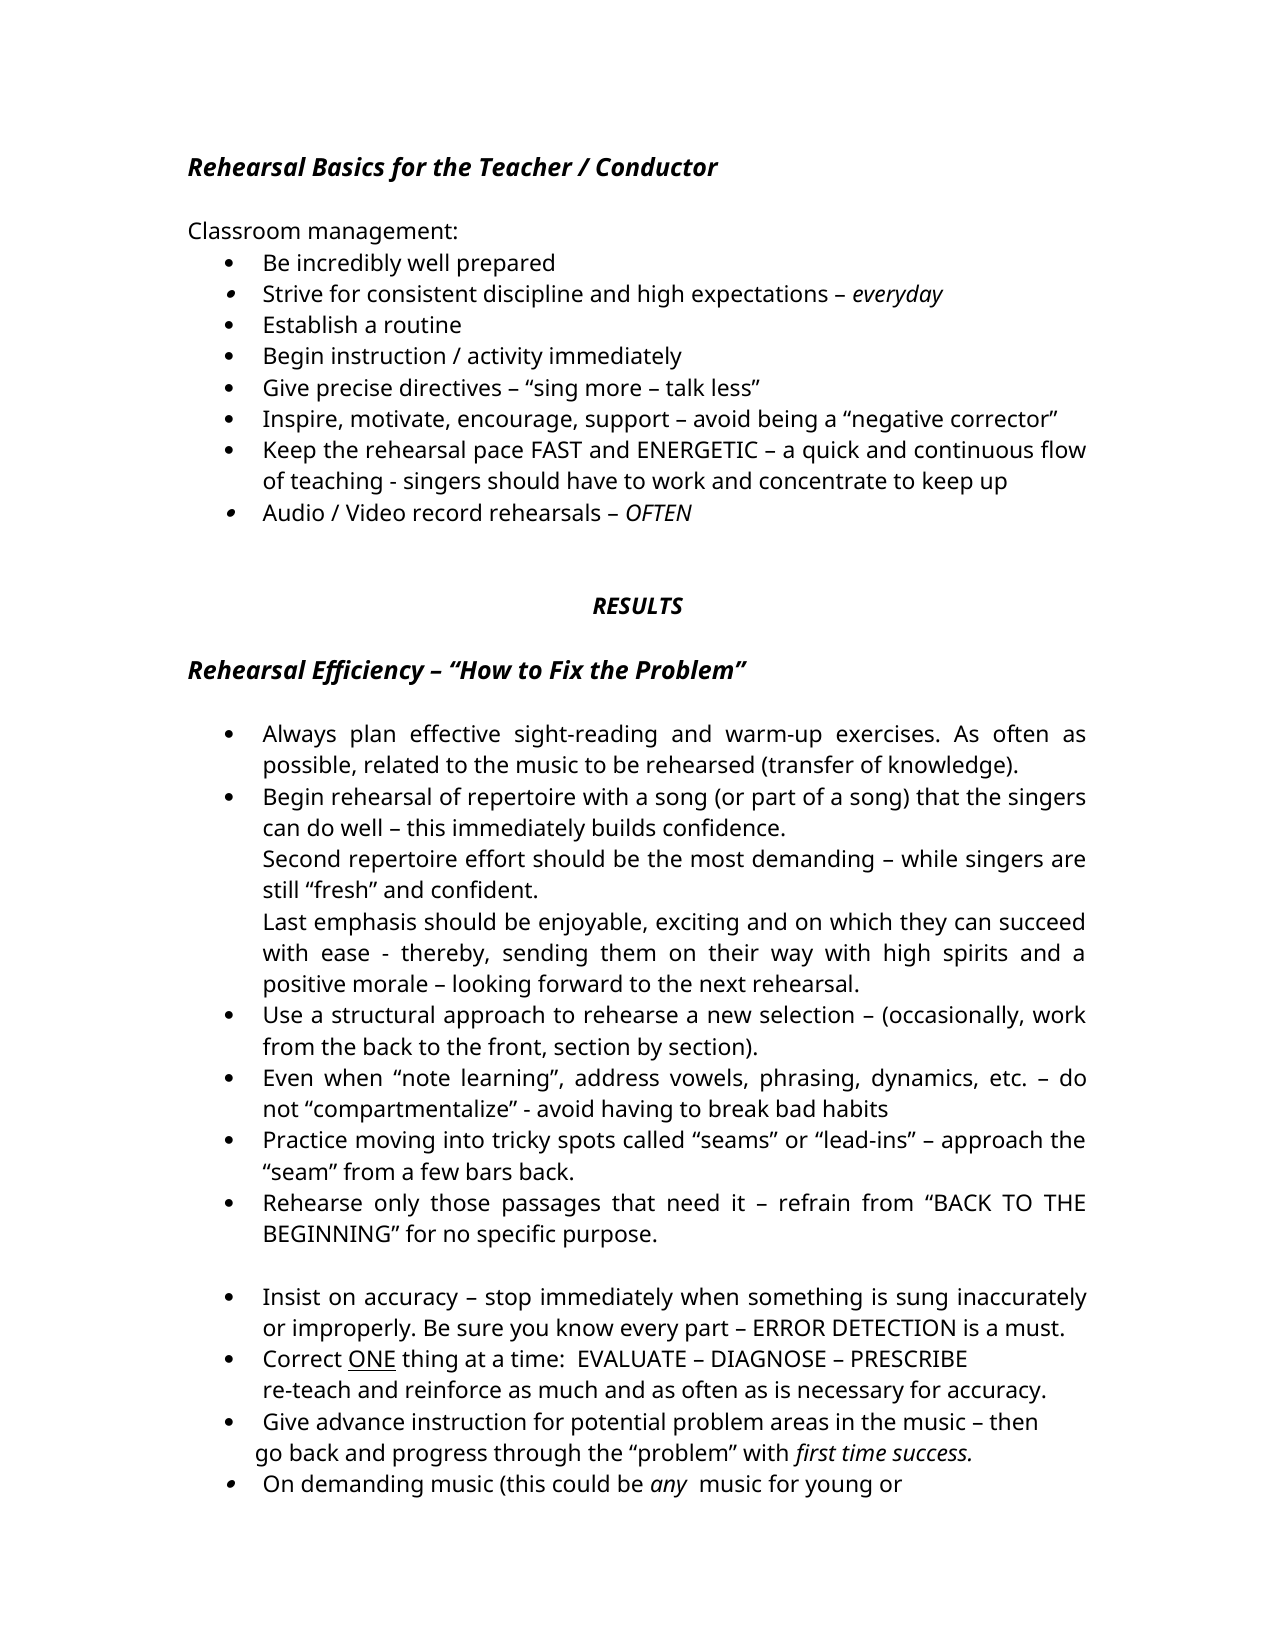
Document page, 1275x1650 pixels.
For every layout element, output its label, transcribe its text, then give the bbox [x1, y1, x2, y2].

list Use a structural approach to rehearse a new selection – (occasionally, work from the back to the front, section by section). [225, 999, 1087, 1062]
list Insist on accuracy – stop immediately when something is sung inaccurately or improperly. Be sure you know every part – ERROR DETECTION is a must. [225, 1281, 1087, 1343]
list Inspire, motivate, encourage, support – avoid being a “negative corrector” [225, 403, 1087, 434]
text Rehearsal Basics for the Teacher / Conductor [187, 150, 1087, 184]
list Practice moving into tricky spots called “seams” or “lead-ins” – approach the “seam” from a few bars back. [225, 1124, 1087, 1187]
text Second repertoire effort should be the most demanding – while singers are still “fresh” and confident. [262, 843, 1087, 906]
text Classroom management: [187, 215, 1087, 247]
list Be incredibly well prepared [225, 247, 1087, 278]
list Give precise directives – “sing more – talk less” [225, 372, 1087, 403]
text go back and progress through the “problem” with first time success. [225, 1437, 1087, 1468]
list Rehearse only those passages that need it – refrain from “BACK TO THE BEGINNING” for no specific purpose. [225, 1187, 1087, 1249]
text Rehearsal Efficiency – “How to Fix the Problem” [187, 653, 1087, 687]
text Last emphasis should be enjoyable, exciting and on which they can succeed with ease - thereby, sending them on their way with high spirits and a positive morale – looking forward to the next rehearsal. [262, 906, 1087, 999]
text re-teach and reinforce as much and as often as is necessary for accuracy. [262, 1374, 1087, 1406]
list Begin instruction / activity immediately [225, 340, 1087, 372]
list Establish a routine [225, 309, 1087, 340]
list Strive for consistent discipline and high expectations – everyday [225, 278, 1087, 309]
list Give advance instruction for potential problem areas in the music – then [225, 1406, 1087, 1437]
list On demanding music (this could be any music for young or [225, 1468, 1087, 1499]
list Audio / Video record rehearsals – OFTEN [225, 497, 1087, 528]
list Keep the rehearsal pace FAST and ENERGETIC – a quick and continuous flow of teaching - singers should have to work and concentrate to keep up [225, 434, 1087, 497]
list Begin rehearsal of repertoire with a song (or part of a song) that the singers can do well – this immediately builds confidence. [225, 781, 1087, 843]
list Correct ONE thing at a time: EVALUATE – DIAGNOSE – PRESCRIBE [225, 1343, 1087, 1374]
list Always plan effective sight-reading and warm-up exercises. As often as possible, related to the music to be rehearsed (transfer of knowledge). [225, 718, 1087, 781]
list Even when “note learning”, address vowels, phrasing, dynamics, etc. – do not “compartmentalize” - avoid having to break bad habits [225, 1062, 1087, 1124]
text RESULTS [187, 590, 1087, 622]
